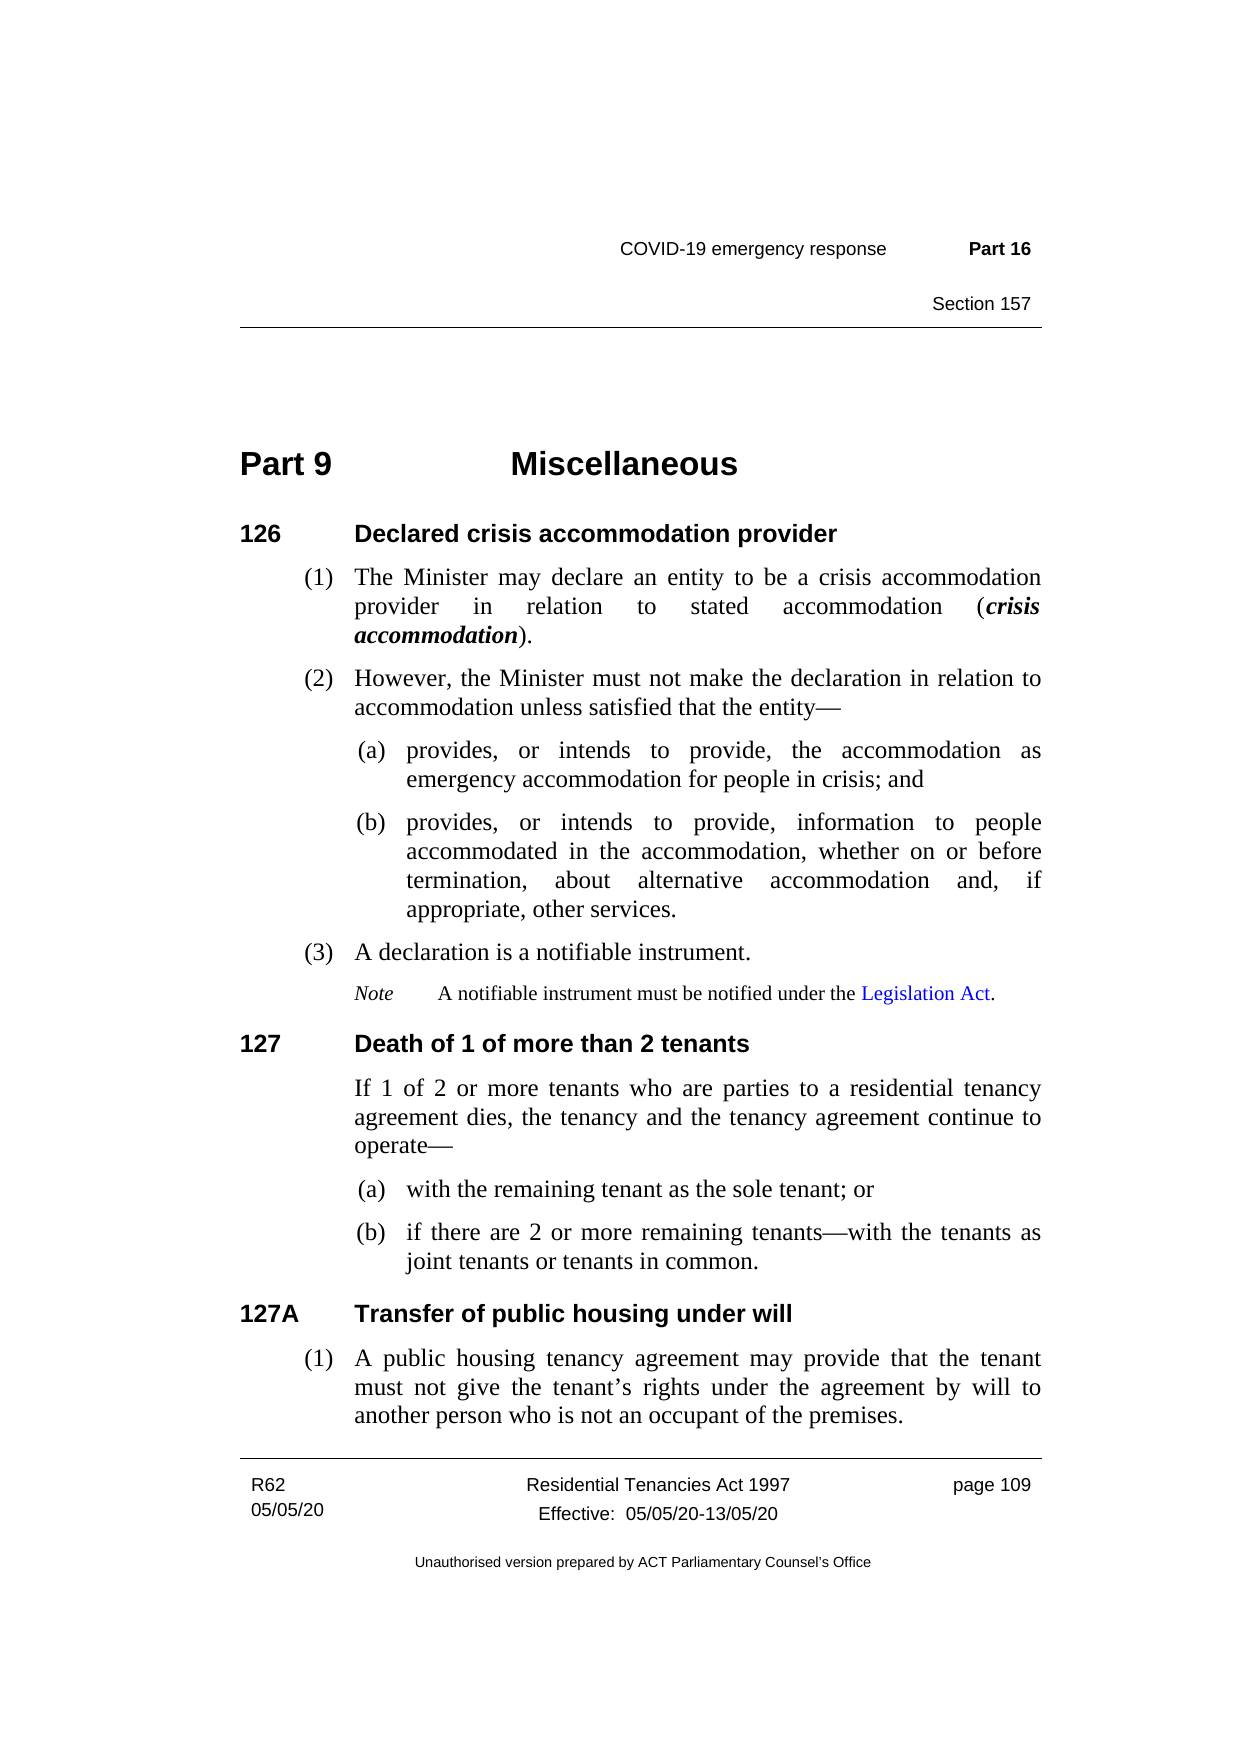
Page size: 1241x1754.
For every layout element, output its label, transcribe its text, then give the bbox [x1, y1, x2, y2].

text 126 Declared crisis accommodation provider [239, 519, 1042, 548]
text (a) provides, or intends to provide, the accommodation as emergency accommodation for people in crisis; and [239, 735, 1042, 793]
text (a) with the remaining tenant as the sole tenant; or [239, 1174, 1042, 1202]
text Part 9 Miscellaneous [239, 444, 1042, 482]
text 127 Death of 1 of more than 2 tenants [239, 1029, 1042, 1058]
text (1) A public housing tenancy agreement may provide that the tenant must not give the tenant’s rights under the agreement by will to another person who is not an occupant of the premises. [239, 1343, 1042, 1429]
text 127A Transfer of public housing under will [239, 1299, 1042, 1328]
text (3) A declaration is a notifiable instrument. [239, 937, 1042, 966]
text (1) The Minister may declare an entity to be a crisis accommodation provider in relation to stated accommodation (crisis accommodation). [239, 562, 1042, 649]
text (b) provides, or intends to provide, information to people accommodated in the accommodation, whether on or before termination, about alternative accommodation and, if appropriate, other services. [239, 807, 1042, 922]
text (2) However, the Minister must not make the declaration in relation to accommodation unless satisfied that the entity— [239, 663, 1042, 721]
text Note A notifiable instrument must be notified under the Legislation Act. [354, 980, 1042, 1004]
text If 1 of 2 or more tenants who are parties to a residential tenancy agreement dies, the tenancy and the tenancy agreement continue to operate— [354, 1073, 1042, 1159]
text (b) if there are 2 or more remaining tenants—with the tenants as joint tenants or tenants in common. [239, 1217, 1042, 1274]
